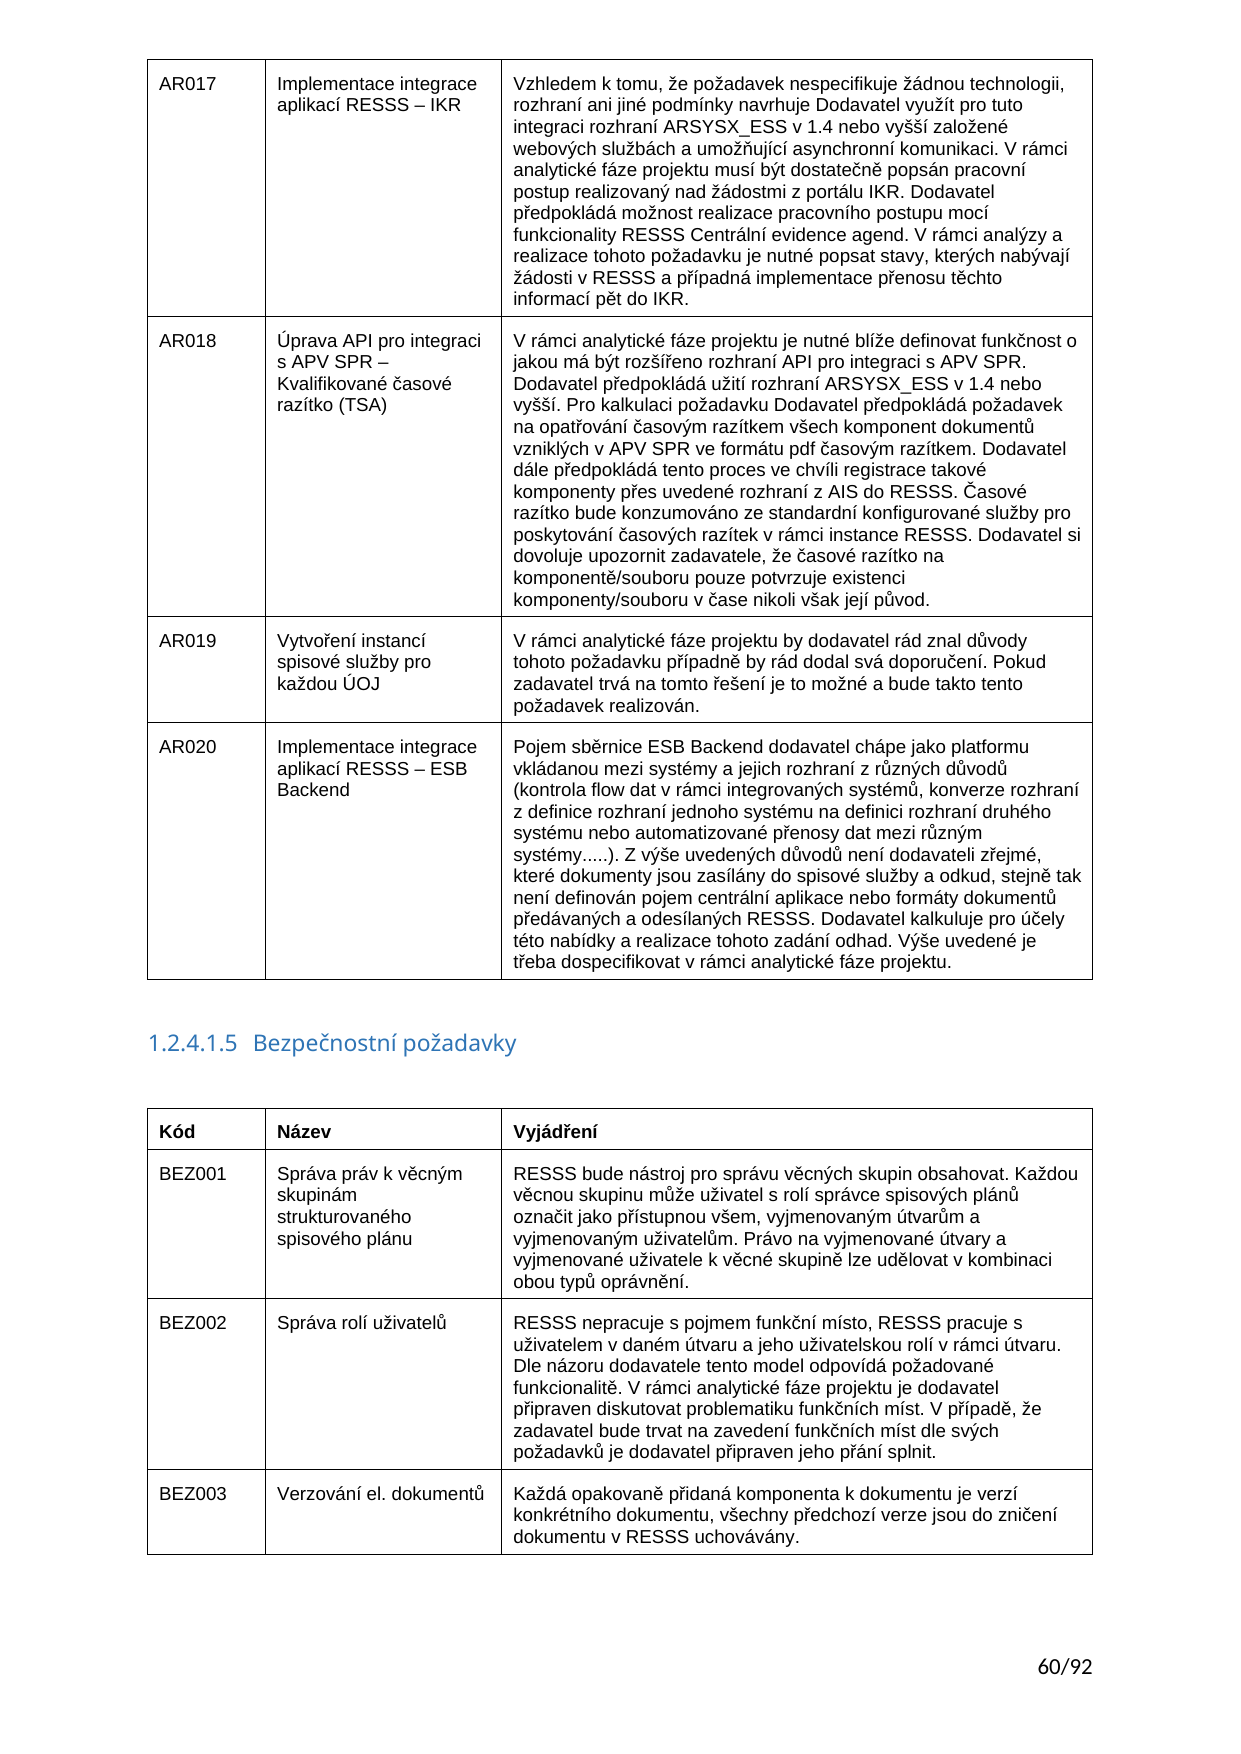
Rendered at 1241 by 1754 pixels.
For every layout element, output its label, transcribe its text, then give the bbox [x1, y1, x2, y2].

subtitle Bezpečnostní požadavky [148, 1027, 1093, 1058]
table_cell Správa rolí uživatelů [266, 1299, 501, 1469]
table_cell Pojem sběrnice ESB Backend dodavatel chápe jako platformu vkládanou mezi systémy a jejich rozhraní z různých důvodů (kontrola flow dat v rámci integrovaných systémů, konverze rozhraní z definice rozhraní jednoho systému na definici rozhraní druhého systému nebo automatizované přenosy dat mezi různým systémy.....). Z výše uvedených důvodů není dodavateli zřejmé, které dokumenty jsou zasílány do spisové služby a odkud, stejně tak není definován pojem centrální aplikace nebo formáty dokumentů předávaných a odesílaných RESSS. Dodavatel kalkuluje pro účely této nabídky a realizace tohoto zadání odhad. Výše uvedené je třeba dospecifikovat v rámci analytické fáze projektu. [502, 723, 1092, 979]
table_cell Implementace integrace aplikací RESSS – ESB Backend [266, 723, 501, 979]
table_cell Vytvoření instancí spisové služby pro každou ÚOJ [266, 617, 501, 722]
table_header Kód [148, 1109, 265, 1149]
table_cell AR018 [148, 317, 265, 616]
table_header Vyjádření [502, 1109, 1092, 1149]
table_cell AR019 [148, 617, 265, 722]
table_cell Vzhledem k tomu, že požadavek nespecifikuje žádnou technologii, rozhraní ani jiné podmínky navrhuje Dodavatel využít pro tuto integraci rozhraní ARSYSX_ESS v 1.4 nebo vyšší založené webových službách a umožňující asynchronní komunikaci. V rámci analytické fáze projektu musí být dostatečně popsán pracovní postup realizovaný nad žádostmi z portálu IKR. Dodavatel předpokládá možnost realizace pracovního postupu mocí funkcionality RESSS Centrální evidence agend. V rámci analýzy a realizace tohoto požadavku je nutné popsat stavy, kterých nabývají žádosti v RESSS a případná implementace přenosu těchto informací pět do IKR. [502, 60, 1092, 316]
table_cell BEZ001 [148, 1150, 265, 1298]
table_header Název [266, 1109, 501, 1149]
table_cell Implementace integrace aplikací RESSS – IKR [266, 60, 501, 316]
table_cell RESSS bude nástroj pro správu věcných skupin obsahovat. Každou věcnou skupinu může uživatel s rolí správce spisových plánů označit jako přístupnou všem, vyjmenovaným útvarům a vyjmenovaným uživatelům. Právo na vyjmenované útvary a vyjmenované uživatele k věcné skupině lze udělovat v kombinaci obou typů oprávnění. [502, 1150, 1092, 1298]
table_cell V rámci analytické fáze projektu by dodavatel rád znal důvody tohoto požadavku případně by rád dodal svá doporučení. Pokud zadavatel trvá na tomto řešení je to možné a bude takto tento požadavek realizován. [502, 617, 1092, 722]
table_cell RESSS nepracuje s pojmem funkční místo, RESSS pracuje s uživatelem v daném útvaru a jeho uživatelskou rolí v rámci útvaru. Dle názoru dodavatele tento model odpovídá požadované funkcionalitě. V rámci analytické fáze projektu je dodavatel připraven diskutovat problematiku funkčních míst. V případě, že zadavatel bude trvat na zavedení funkčních míst dle svých požadavků je dodavatel připraven jeho přání splnit. [502, 1299, 1092, 1469]
table_cell Úprava API pro integraci s APV SPR – Kvalifikované časové razítko (TSA) [266, 317, 501, 616]
table_cell V rámci analytické fáze projektu je nutné blíže definovat funkčnost o jakou má být rozšířeno rozhraní API pro integraci s APV SPR. Dodavatel předpokládá užití rozhraní ARSYSX_ESS v 1.4 nebo vyšší. Pro kalkulaci požadavku Dodavatel předpokládá požadavek na opatřování časovým razítkem všech komponent dokumentů vzniklých v APV SPR ve formátu pdf časovým razítkem. Dodavatel dále předpokládá tento proces ve chvíli registrace takové komponenty přes uvedené rozhraní z AIS do RESSS. Časové razítko bude konzumováno ze standardní konfigurované služby pro poskytování časových razítek v rámci instance RESSS. Dodavatel si dovoluje upozornit zadavatele, že časové razítko na komponentě/souboru pouze potvrzuje existenci komponenty/souboru v čase nikoli však její původ. [502, 317, 1092, 616]
table_cell Správa práv k věcným skupinám strukturovaného spisového plánu [266, 1150, 501, 1298]
table_cell AR020 [148, 723, 265, 979]
table_cell AR017 [148, 60, 265, 316]
table_cell Verzování el. dokumentů [266, 1470, 501, 1553]
table_cell Každá opakovaně přidaná komponenta k dokumentu je verzí konkrétního dokumentu, všechny předchozí verze jsou do zničení dokumentu v RESSS uchovávány. [502, 1470, 1092, 1553]
table_cell BEZ003 [148, 1470, 265, 1553]
table_cell BEZ002 [148, 1299, 265, 1469]
